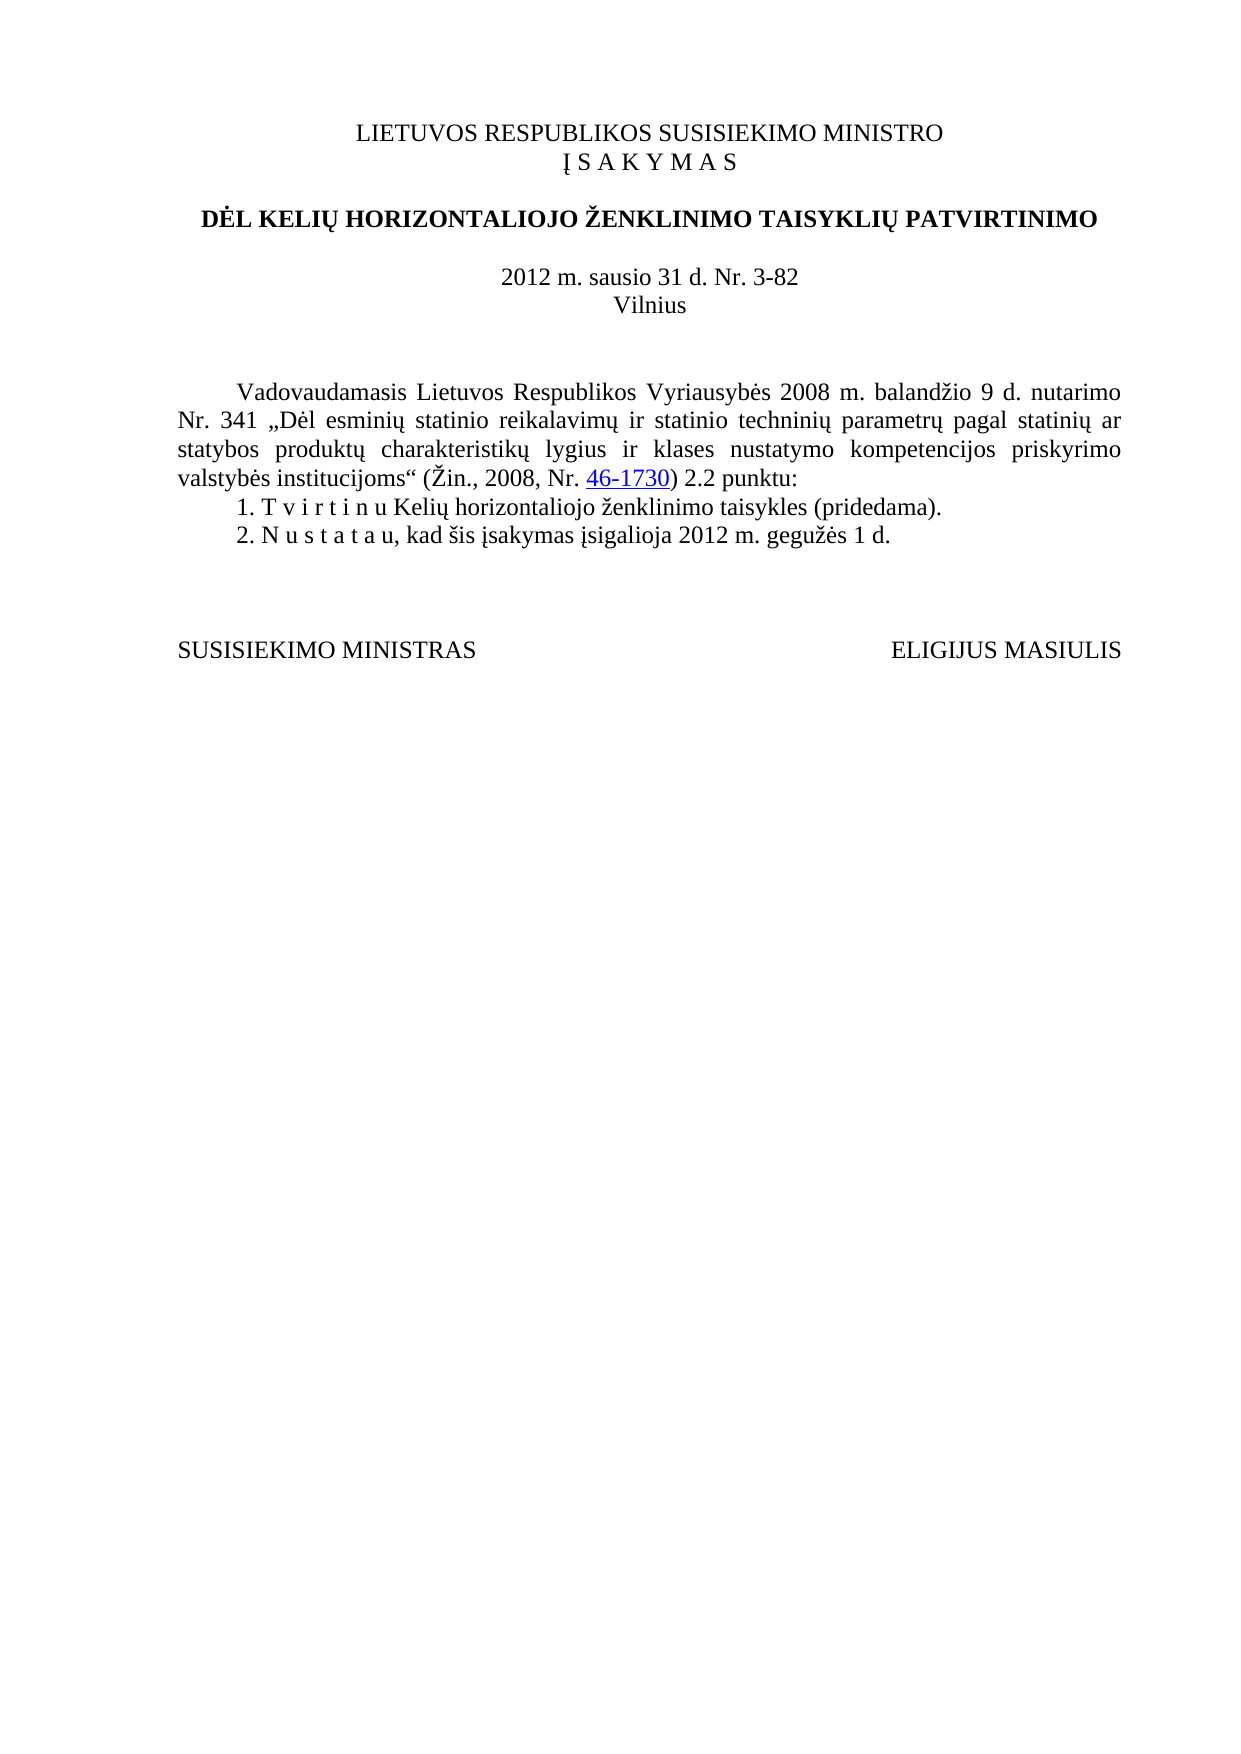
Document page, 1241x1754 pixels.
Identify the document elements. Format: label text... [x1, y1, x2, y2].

text Į S A K Y M A S [177, 147, 1122, 176]
text 2012 m. sausio 31 d. Nr. 3-82 [177, 262, 1122, 291]
text DĖL KELIŲ HORIZONTALIOJO ŽENKLINIMO TAISYKLIŲ PATVIRTINIMO [177, 204, 1122, 233]
text Vadovaudamasis Lietuvos Respublikos Vyriausybės 2008 m. balandžio 9 d. nutarimo Nr. 341 „Dėl esminių statinio reikalavimų ir statinio techninių parametrų pagal statinių ar statybos produktų charakteristikų lygius ir klases nustatymo kompetencijos priskyrimo valstybės institucijoms“ (Žin., 2008, Nr. 46-1730) 2.2 punktu: [177, 377, 1122, 492]
text 2. N u s t a t a u, kad šis įsakymas įsigalioja 2012 m. gegužės 1 d. [177, 521, 1122, 549]
text Susisiekimo ministras Eligijus Masiulis [177, 636, 1122, 664]
text Vilnius [177, 291, 1122, 319]
text 1. T v i r t i n u Kelių horizontaliojo ženklinimo taisykles (pridedama). [177, 492, 1122, 521]
text LIETUVOS RESPUBLIKOS SUSISIEKIMO MINISTRO [177, 118, 1122, 147]
